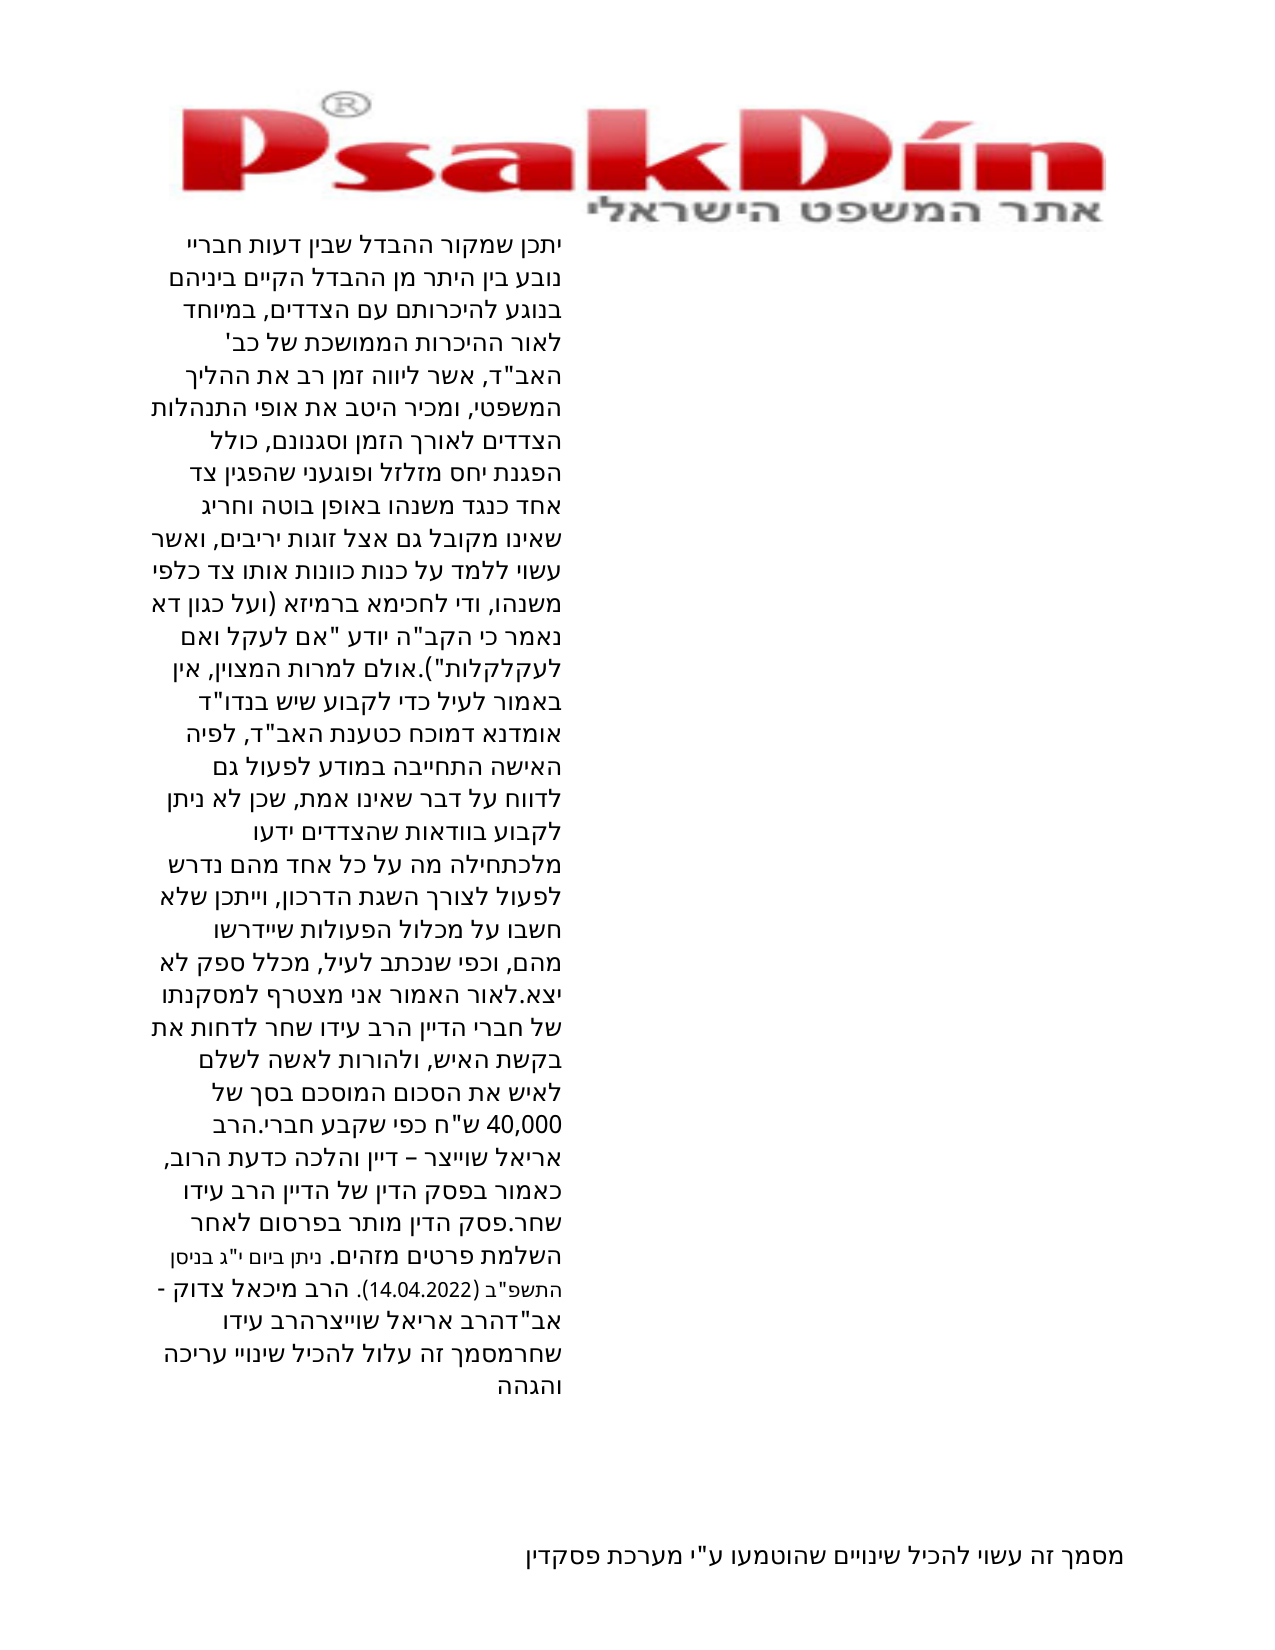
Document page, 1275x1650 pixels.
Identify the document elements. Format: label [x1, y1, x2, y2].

list [150, 231, 600, 1405]
